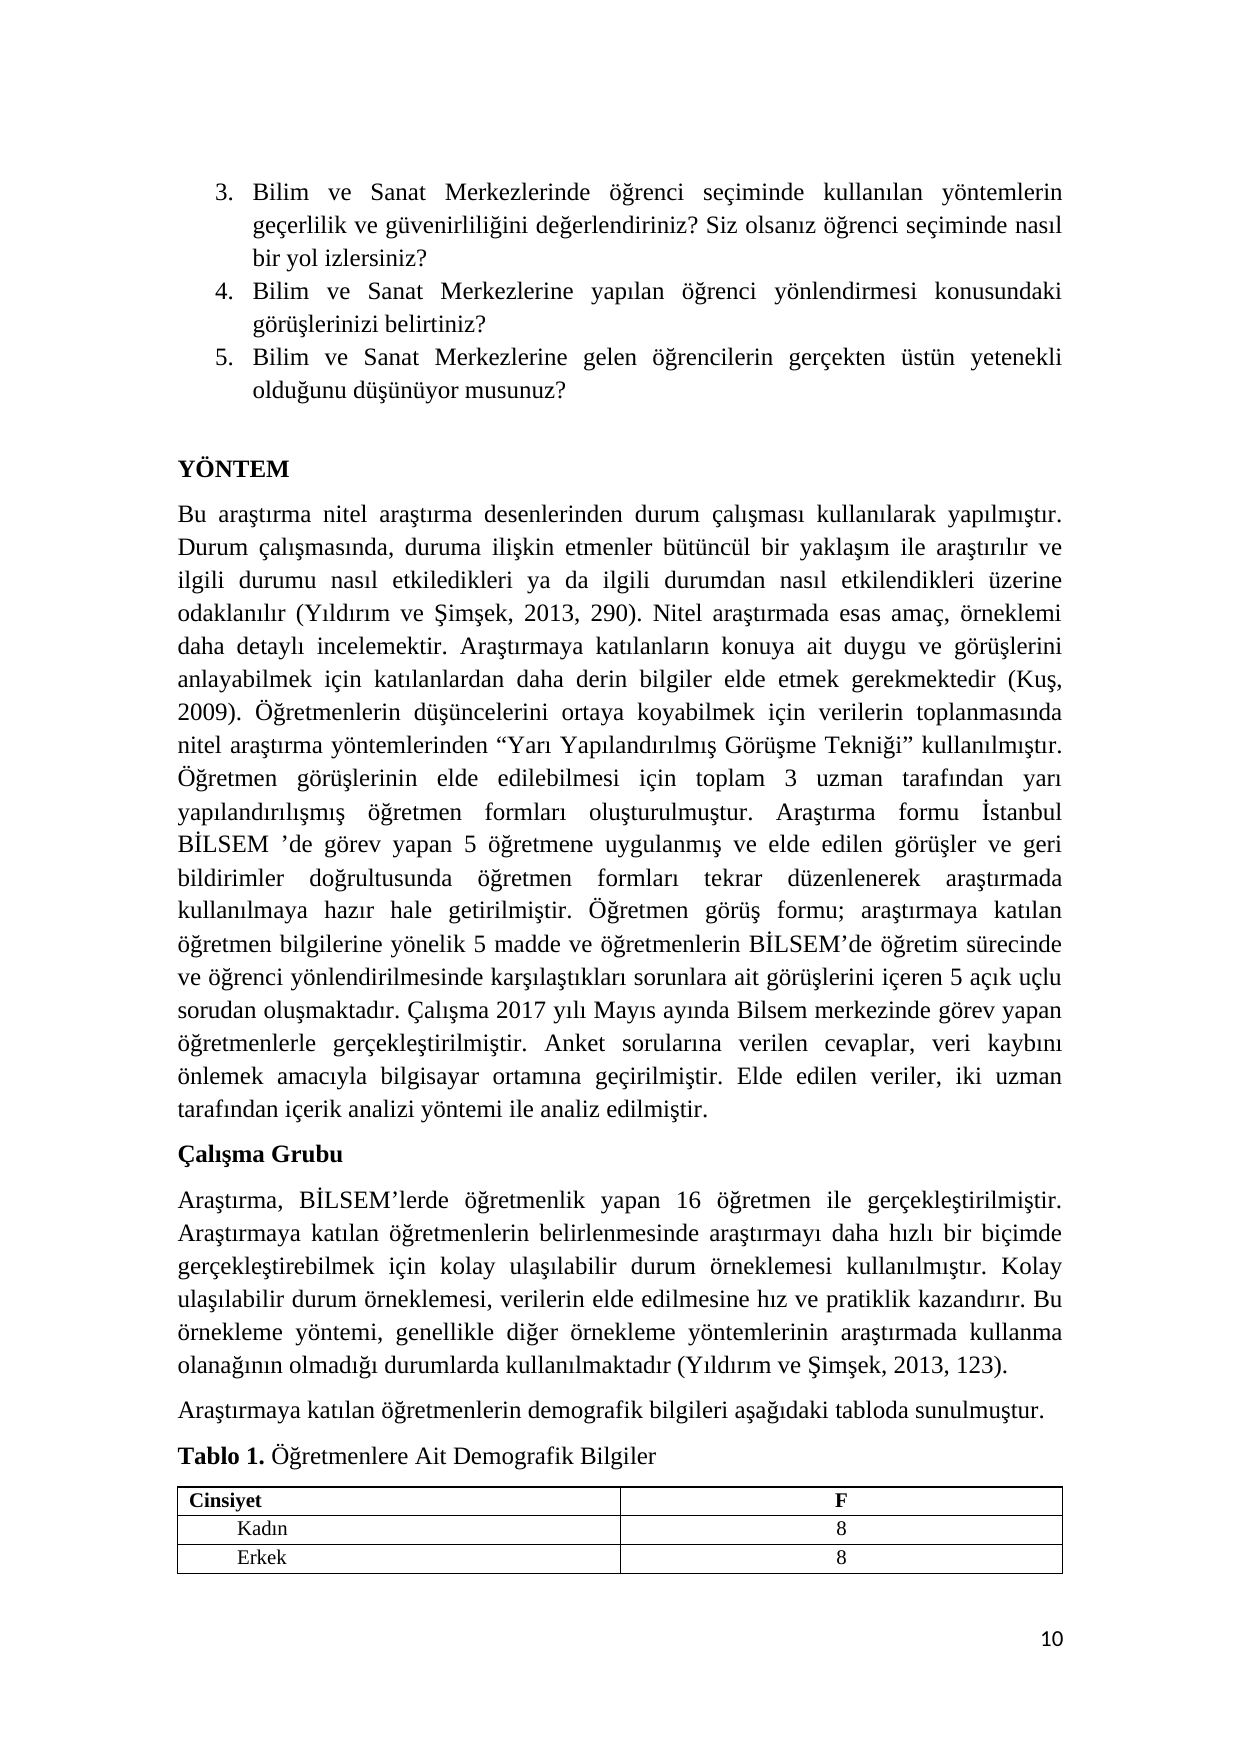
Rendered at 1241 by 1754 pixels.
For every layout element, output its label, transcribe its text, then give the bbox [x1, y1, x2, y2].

text Tablo 1. Öğretmenlere Ait Demografik Bilgiler [177, 1441, 1063, 1470]
list Bilim ve Sanat Merkezlerine yapılan öğrenci yönlendirmesi konusundaki görüşlerinizi belirtiniz? [215, 276, 1063, 338]
table_header F [621, 1488, 1062, 1515]
text Bu araştırma nitel araştırma desenlerinden durum çalışması kullanılarak yapılmıştır. Durum çalışmasında, duruma ilişkin etmenler bütüncül bir yaklaşım ile araştırılır ve ilgili durumu nasıl etkiledikleri ya da ilgili durumdan nasıl etkilendikleri üzerine odaklanılır (Yıldırım ve Şimşek, 2013, 290). Nitel araştırmada esas amaç, örneklemi daha detaylı incelemektir. Araştırmaya katılanların konuya ait duygu ve görüşlerini anlayabilmek için katılanlardan daha derin bilgiler elde etmek gerekmektedir (Kuş, 2009). Öğretmenlerin düşüncelerini ortaya koyabilmek için verilerin toplanmasında nitel araştırma yöntemlerinden “Yarı Yapılandırılmış Görüşme Tekniği” kullanılmıştır. Öğretmen görüşlerinin elde edilebilmesi için toplam 3 uzman tarafından yarı yapılandırılışmış öğretmen formları oluşturulmuştur. Araştırma formu İstanbul BİLSEM ’de görev yapan 5 öğretmene uygulanmış ve elde edilen görüşler ve geri bildirimler doğrultusunda öğretmen formları tekrar düzenlenerek araştırmada kullanılmaya hazır hale getirilmiştir. Öğretmen görüş formu; araştırmaya katılan öğretmen bilgilerine yönelik 5 madde ve öğretmenlerin BİLSEM’de öğretim sürecinde ve öğrenci yönlendirilmesinde karşılaştıkları sorunlara ait görüşlerini içeren 5 açık uçlu sorudan oluşmaktadır. Çalışma 2017 yılı Mayıs ayında Bilsem merkezinde görev yapan öğretmenlerle gerçekleştirilmiştir. Anket sorularına verilen cevaplar, veri kaybını önlemek amacıyla bilgisayar ortamına geçirilmiştir. Elde edilen veriler, iki uzman tarafından içerik analizi yöntemi ile analiz edilmiştir. [177, 499, 1063, 1122]
text Araştırmaya katılan öğretmenlerin demografik bilgileri aşağıdaki tabloda sunulmuştur. [177, 1395, 1063, 1424]
table_header Cinsiyet [178, 1488, 620, 1515]
text YÖNTEM [177, 454, 1063, 483]
list Bilim ve Sanat Merkezlerinde öğrenci seçiminde kullanılan yöntemlerin geçerlilik ve güvenirliliğini değerlendiriniz? Siz olsanız öğrenci seçiminde nasıl bir yol izlersiniz? [215, 177, 1063, 272]
table_cell Kadın [178, 1516, 620, 1544]
table_cell 8 [621, 1545, 1062, 1572]
table_cell Erkek [178, 1545, 620, 1572]
list Bilim ve Sanat Merkezlerine gelen öğrencilerin gerçekten üstün yetenekli olduğunu düşünüyor musunuz? [215, 342, 1063, 404]
table_cell 8 [621, 1516, 1062, 1544]
text Araştırma, BİLSEM’lerde öğretmenlik yapan 16 öğretmen ile gerçekleştirilmiştir. Araştırmaya katılan öğretmenlerin belirlenmesinde araştırmayı daha hızlı bir biçimde gerçekleştirebilmek için kolay ulaşılabilir durum örneklemesi kullanılmıştır. Kolay ulaşılabilir durum örneklemesi, verilerin elde edilmesine hız ve pratiklik kazandırır. Bu örnekleme yöntemi, genellikle diğer örnekleme yöntemlerinin araştırmada kullanma olanağının olmadığı durumlarda kullanılmaktadır (Yıldırım ve Şimşek, 2013, 123). [177, 1185, 1063, 1379]
text Çalışma Grubu [177, 1139, 1063, 1168]
